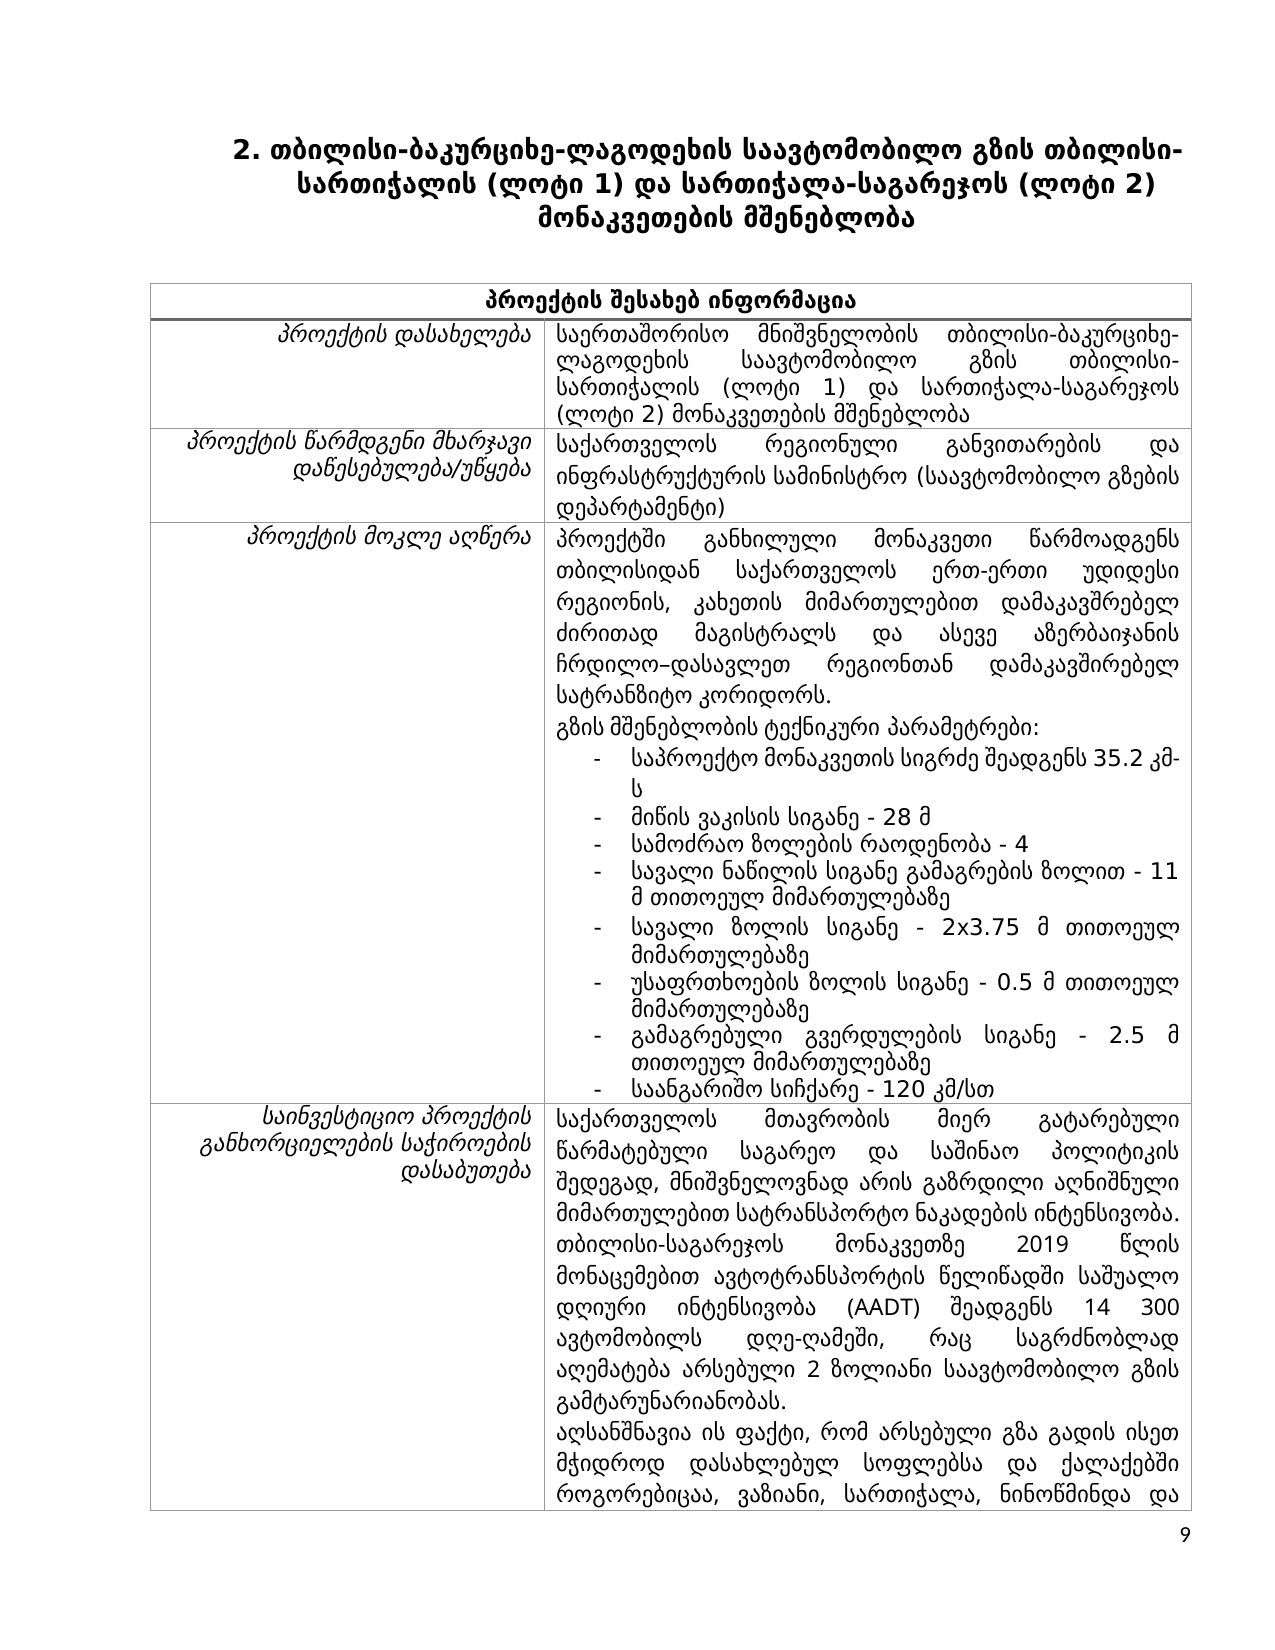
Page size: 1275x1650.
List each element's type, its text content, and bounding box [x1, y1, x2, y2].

table_cell საერთაშორისო მნიშვნელობის თბილისი-ბაკურციხე-ლაგოდეხის საავტომობილო გზის თბილისი-სართიჭალის (ლოტი 1) და სართიჭალა-საგარეჯოს (ლოტი 2) მონაკვეთების მშენებლობა [545, 321, 1191, 427]
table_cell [151, 1104, 544, 1510]
table_header პროექტის შესახებ ინფორმაცია [151, 284, 1191, 318]
table_cell პროექტის მოკლე აღწერა [151, 523, 544, 1102]
table_cell პროექტში განხილული მონაკვეთი წარმოადგენს თბილისიდან საქართველოს ერთ-ერთი უდიდესი რეგიონის, კახეთის მიმართულებით დამაკავშრებელ ძირითად მაგისტრალს და ასევე აზერბაიჯანის ჩრდილო–დასავლეთ რეგიონთან დამაკავშირებელ სატრანზიტო კორიდორს. გზის მშენებლობის ტექნიკური პარამეტრები: საპროექტო მონაკვეთის სიგრძე შეადგენს 35.2 კმ- ს მიწის ვაკისის სიგანე - 28 მ სამოძრაო ზოლების რაოდენობა - 4 სავალი ნაწილის სიგანე გამაგრების ზოლით - 11 მ თითოეულ მიმართულებაზე სავალი ზოლის სიგანე - 2x3.75 მ თითოეულ მიმართულებაზე უსაფრთხოების ზოლის სიგანე - 0.5 მ თითოეულ მიმართულებაზე გამაგრებული გვერდულების სიგანე - 2.5 მ თითოეულ მიმართულებაზე საანგარიშო სიჩქარე - 120 კმ/სთ [545, 523, 1191, 1102]
table_cell პროექტის დასახელება [151, 321, 544, 427]
table_cell საქართველოს რეგიონული განვითარების და ინფრასტრუქტურის სამინისტრო (საავტომობილო გზების დეპარტამენტი) [545, 429, 1191, 522]
subtitle თბილისი-ბაკურციხე-ლაგოდეხის საავტომობილო გზის თბილისი-სართიჭალის (ლოტი 1) და სართიჭალა-საგარეჯოს (ლოტი 2) მონაკვეთების მშენებლობა [225, 134, 1191, 234]
table_cell პროექტის წარმდგენი მხარჯავი დაწესებულება/უწყება [151, 429, 544, 522]
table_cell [545, 1104, 1191, 1510]
